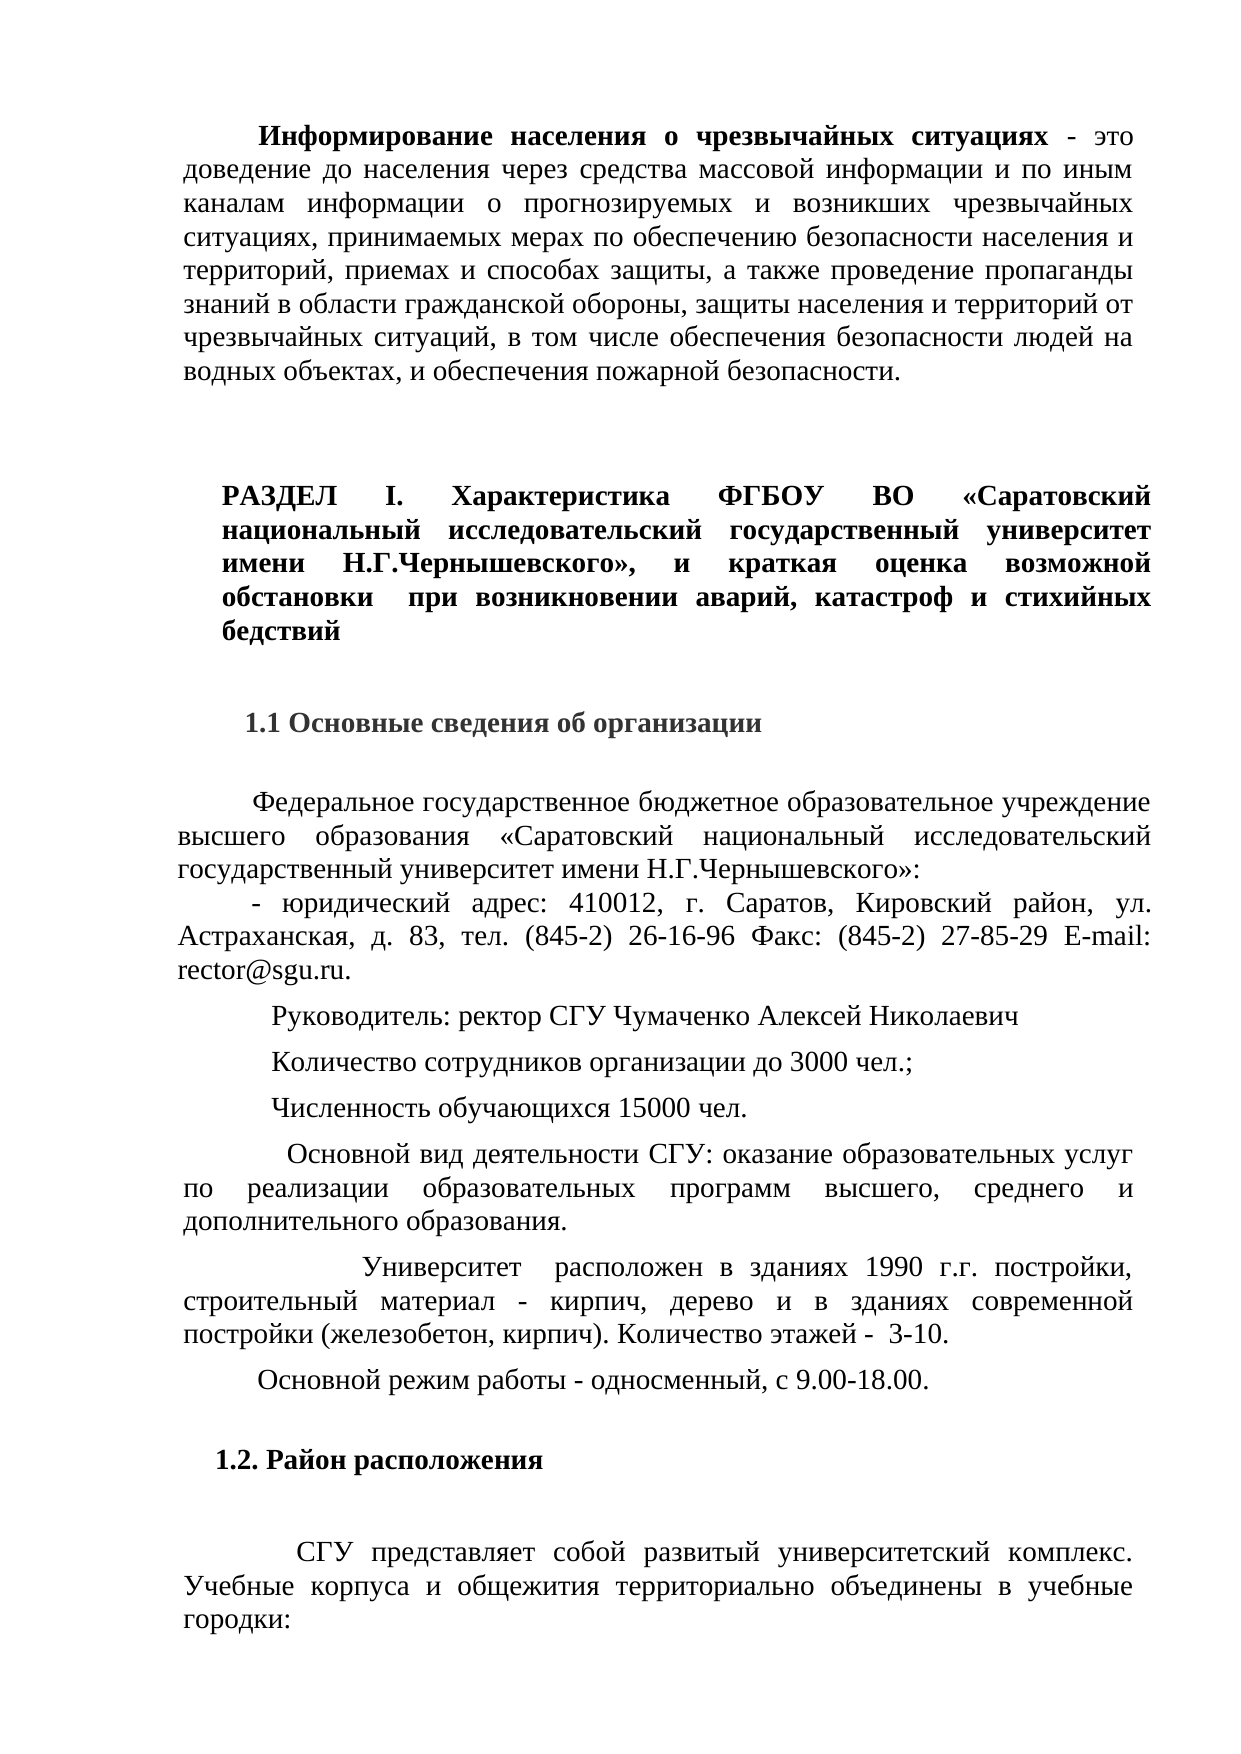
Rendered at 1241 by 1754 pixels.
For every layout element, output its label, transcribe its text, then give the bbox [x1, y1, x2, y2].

text Количество сотрудников организации до 3000 чел.; [183, 1044, 1134, 1078]
text Основной режим работы - односменный, с 9.00-18.00. [183, 1362, 1134, 1396]
text Университет расположен в зданиях 1990 г.г. постройки, строительный материал - кирпич, дерево и в зданиях современной постройки (железобетон, кирпич). Количество этажей - 3-10. [183, 1249, 1134, 1350]
text СГУ представляет собой развитый университетский комплекс. Учебные корпуса и общежития территориально объединены в учебные городки: [183, 1534, 1134, 1635]
text Федеральное государственное бюджетное образовательное учреждение высшего образования «Саратовский национальный исследовательский государственный университет имени Н.Г.Чернышевского»: [177, 784, 1152, 885]
text - юридический адрес: 410012, г. Саратов, Кировский район, ул. Астраханская, д. 83, тел. (845-2) 26-16-96 Факс: (845-2) 27-85-29 E-mail: rector@sgu.ru. [177, 885, 1152, 986]
text Численность обучающихся 15000 чел. [183, 1090, 1134, 1124]
subtitle 1.2. Район расположения [215, 1442, 1152, 1476]
text Информирование населения о чрезвычайных ситуациях - это доведение до населения через средства массовой информации и по иным каналам информации о прогнозируемых и возникших чрезвычайных ситуациях, принимаемых мерах по обеспечению безопасности населения и территорий, приемах и способах защиты, а также проведение пропаганды знаний в области гражданской обороны, защиты населения и территорий от чрезвычайных ситуаций, в том числе обеспечения безопасности людей на водных объектах, и обеспечения пожарной безопасности. [183, 118, 1134, 386]
text 1.1 Основные сведения об организации [215, 705, 1134, 738]
text Основной вид деятельности СГУ: оказание образовательных услуг по реализации образовательных программ высшего, среднего и дополнительного образования. [183, 1136, 1134, 1237]
text Руководитель: ректор СГУ Чумаченко Алексей Николаевич [183, 998, 1134, 1032]
title РАЗДЕЛ I. Характеристика ФГБОУ ВО «Саратовский национальный исследовательский государственный университет имени Н.Г.Чернышевского», и краткая оценка возможной обстановки при возникновении аварий, катастроф и стихийных бедствий [222, 478, 1152, 646]
